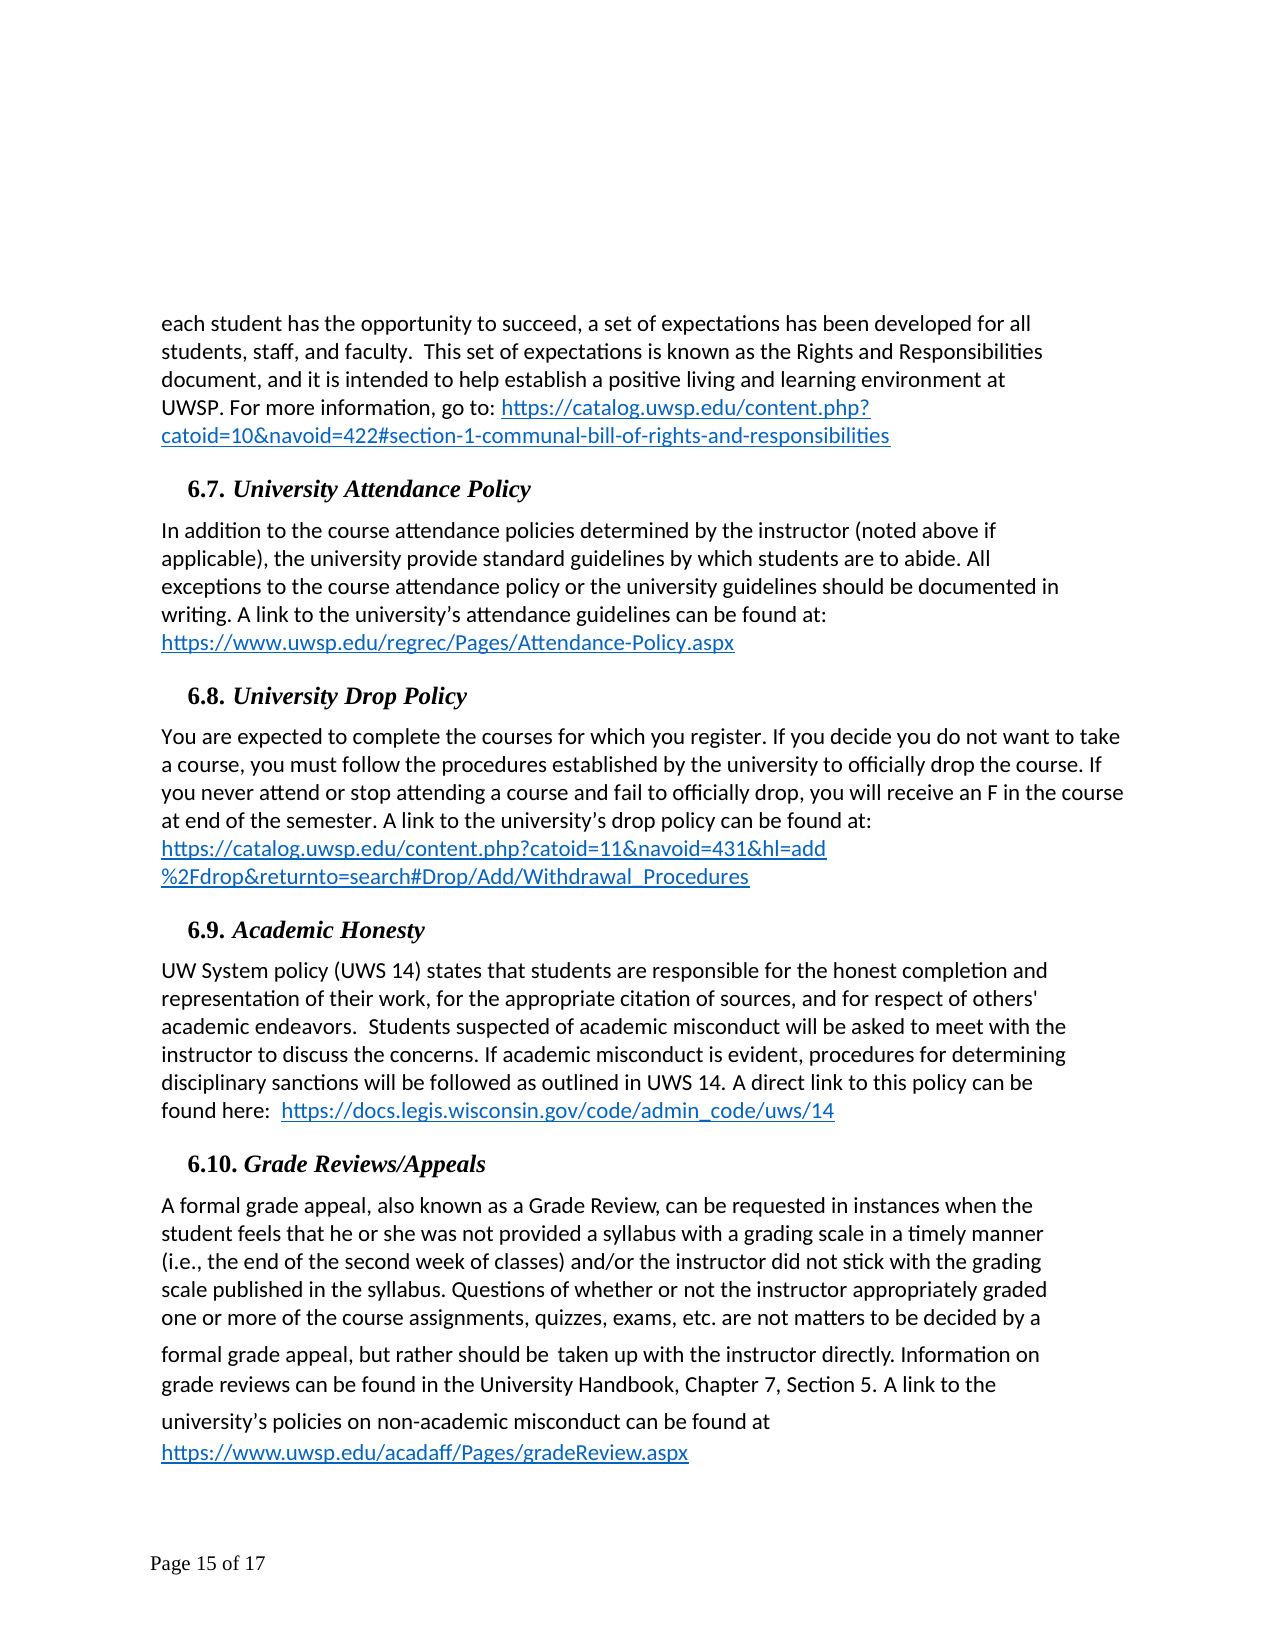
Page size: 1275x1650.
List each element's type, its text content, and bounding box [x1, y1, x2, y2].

table_header UW System policy (UWS 14) states that students are responsible for the honest completion and representation of their work, for the appropriate citation of sources, and for respect of others' academic endeavors. Students suspected of academic misconduct will be asked to meet with the instructor to discuss the concerns. If academic misconduct is evident, procedures for determining disciplinary sanctions will be followed as outlined in UWS 14. A direct link to this policy can be found here: https://docs.legis.wisconsin.gov/code/admin_code/uws/14 [150, 956, 1084, 1124]
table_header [150, 309, 1084, 449]
table_header A formal grade appeal, also known as a Grade Review, can be requested in instances when the student feels that he or she was not provided a syllabus with a grading scale in a timely manner (i.e., the end of the second week of classes) and/or the instructor did not stick with the grading scale published in the syllabus. Questions of whether or not the instructor appropriately graded one or more of the course assignments, quizzes, exams, etc. are not matters to be decided by a formal grade appeal, but rather should be taken up with the instructor directly. Information on grade reviews can be found in the University Handbook, Chapter 7, Section 5. A link to the university’s policies on non-academic misconduct can be found at https://www.uwsp.edu/acadaff/Pages/gradeReview.aspx [150, 1191, 1084, 1466]
subtitle University Attendance Policy [187, 474, 1116, 503]
table_header In addition to the course attendance policies determined by the instructor (noted above if applicable), the university provide standard guidelines by which students are to abide. All exceptions to the course attendance policy or the university guidelines should be documented in writing. A link to the university’s attendance guidelines can be found at: https://www.uwsp.edu/regrec/Pages/Attendance-Policy.aspx [150, 516, 1084, 656]
subtitle Academic Honesty [187, 915, 1116, 944]
subtitle Grade Reviews/Appeals [187, 1149, 1116, 1178]
table_header You are expected to complete the courses for which you register. If you decide you do not want to take a course, you must follow the procedures established by the university to officially drop the course. If you never attend or stop attending a course and fail to officially drop, you will receive an F in the course at end of the semester. A link to the university’s drop policy can be found at: https://catalog.uwsp.edu/content.php?catoid=11&navoid=431&hl=add%2Fdrop&returnto=search#Drop/Add/Withdrawal_Procedures [150, 722, 1138, 890]
subtitle University Drop Policy [187, 681, 1116, 709]
